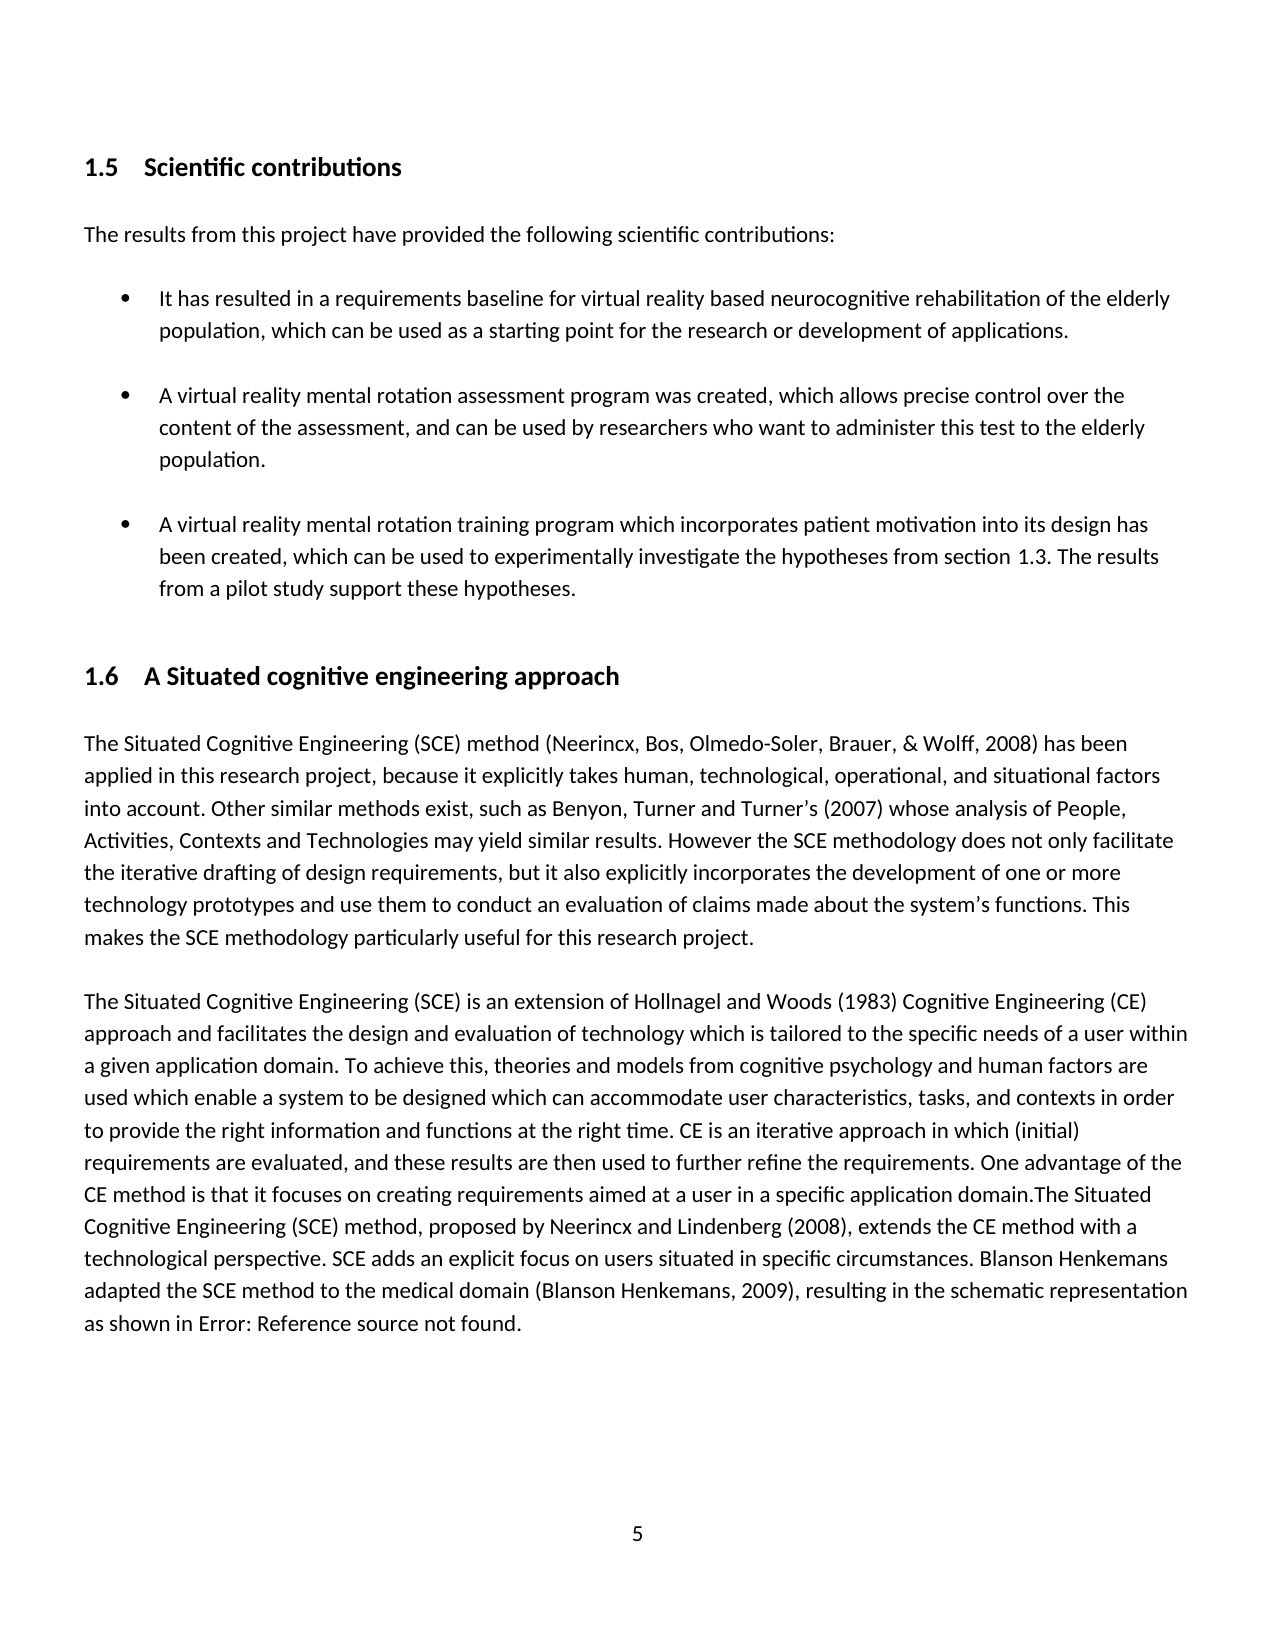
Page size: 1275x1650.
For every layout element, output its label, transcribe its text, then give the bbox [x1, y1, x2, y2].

text The Situated Cognitive Engineering (SCE) is an extension of Hollnagel and Woods (1983) Cognitive Engineering (CE) approach and facilitates the design and evaluation of technology which is tailored to the specific needs of a user within a given application domain. To achieve this, theories and models from cognitive psychology and human factors are used which enable a system to be designed which can accommodate user characteristics, tasks, and contexts in order to provide the right information and functions at the right time. CE is an iterative approach in which (initial) requirements are evaluated, and these results are then used to further refine the requirements. One advantage of the CE method is that it focuses on creating requirements aimed at a user in a specific application domain.The Situated Cognitive Engineering (SCE) method, proposed by Neerincx and Lindenberg (2008), extends the CE method with a technological perspective. SCE adds an explicit focus on users situated in specific circumstances. Blanson Henkemans adapted the SCE method to the medical domain (Blanson Henkemans, 2009), resulting in the schematic representation as shown in Figure 3. [84, 987, 1191, 1337]
text The Situated Cognitive Engineering (SCE) method (Neerincx, Bos, Olmedo-Soler, Brauer, & Wolff, 2008) has been applied in this research project, because it explicitly takes human, technological, operational, and situational factors into account. Other similar methods exist, such as Benyon, Turner and Turner’s (2007) whose analysis of People, Activities, Contexts and Technologies may yield similar results. However the SCE methodology does not only facilitate the iterative drafting of design requirements, but it also explicitly incorporates the development of one or more technology prototypes and use them to conduct an evaluation of claims made about the system’s functions. This makes the SCE methodology particularly useful for this research project. [84, 729, 1191, 951]
subtitle A Situated cognitive engineering approach [84, 659, 1191, 692]
subtitle Scientific contributions [84, 150, 1191, 183]
list A virtual reality mental rotation training program which incorporates patient motivation into its design has been created, which can be used to experimentally investigate the hypotheses from section 1.3. The results from a pilot study support these hypotheses. [121, 510, 1191, 602]
list A virtual reality mental rotation assessment program was created, which allows precise control over the content of the assessment, and can be used by researchers who want to administer this test to the elderly population. [121, 381, 1191, 473]
list It has resulted in a requirements baseline for virtual reality based neurocognitive rehabilitation of the elderly population, which can be used as a starting point for the research or development of applications. [121, 284, 1191, 345]
text The results from this project have provided the following scientific contributions: [84, 220, 1191, 248]
